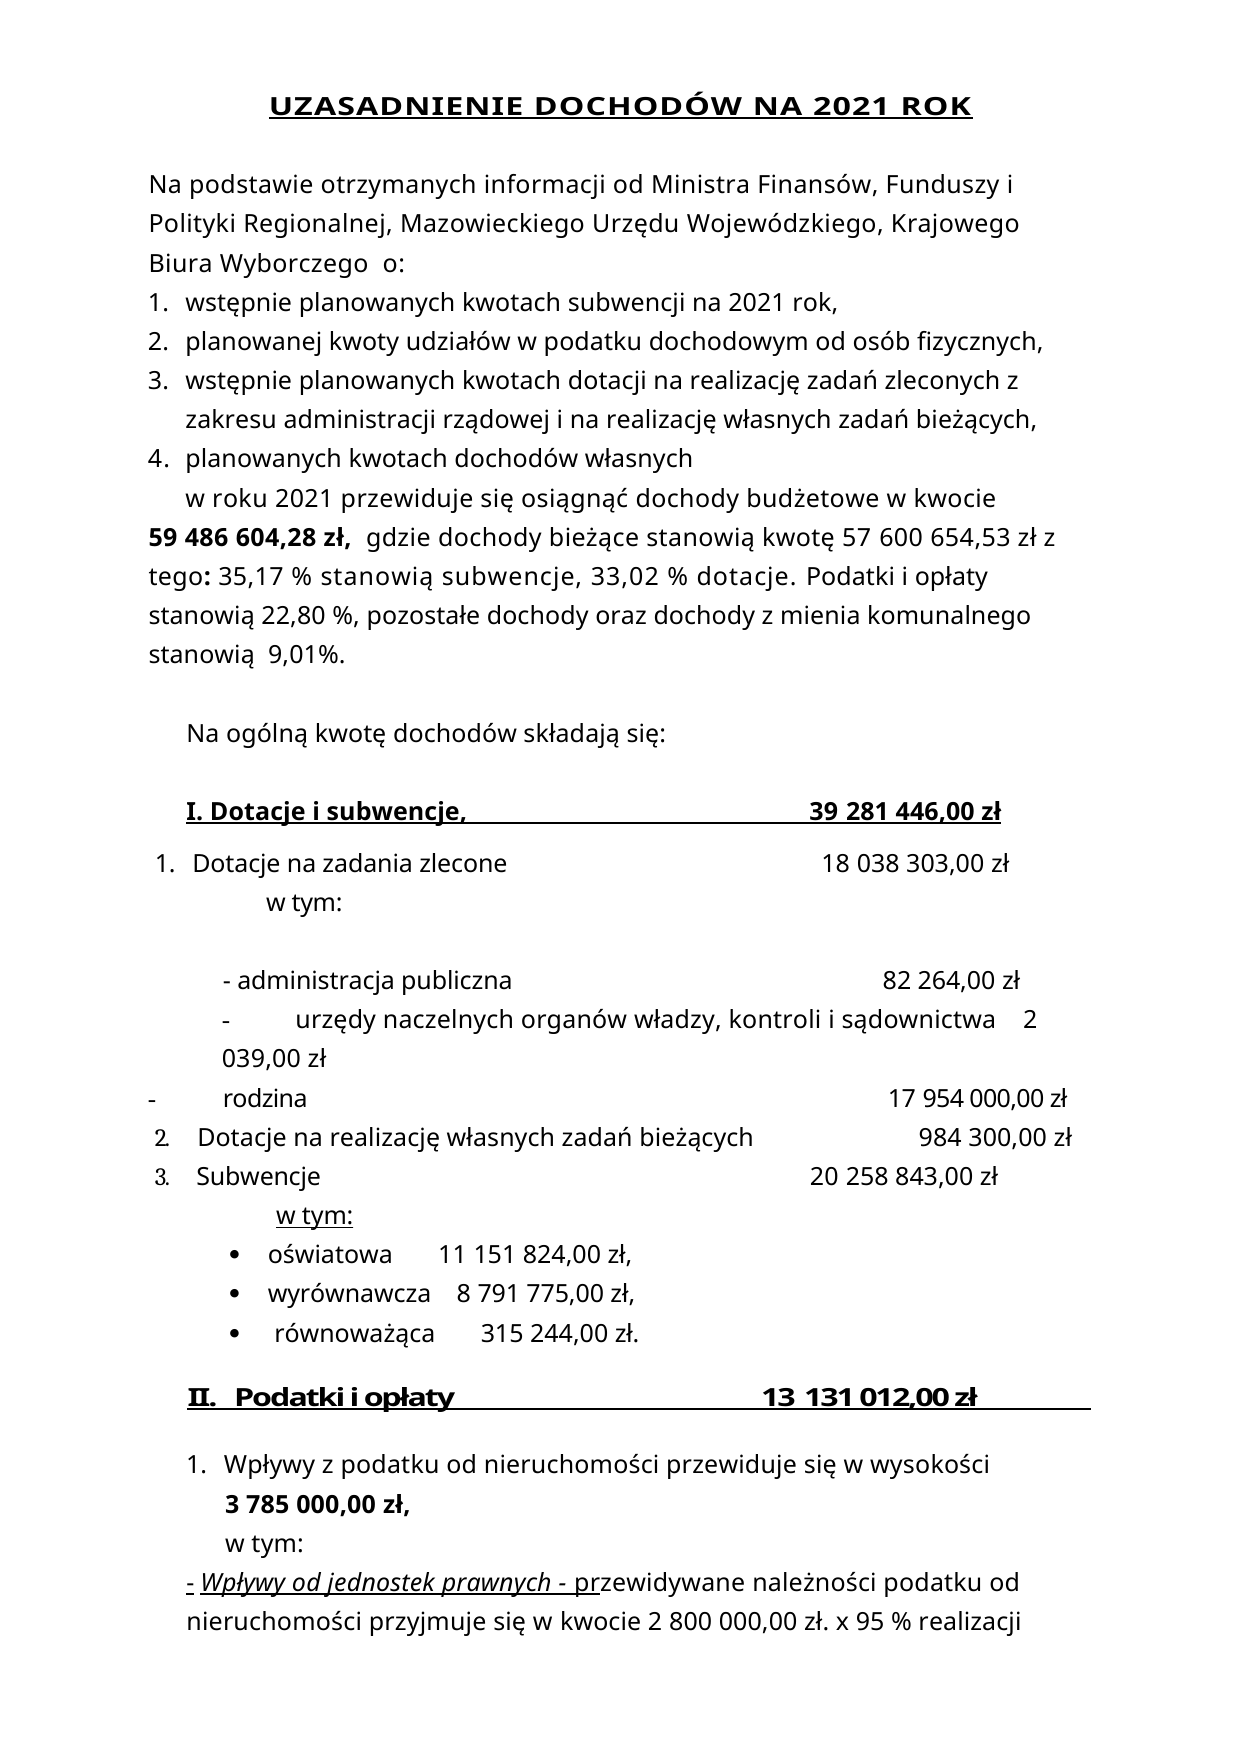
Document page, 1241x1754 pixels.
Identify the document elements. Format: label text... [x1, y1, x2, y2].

list Subwencje 20 258 843,00 zł [154, 1159, 1092, 1193]
text Na podstawie otrzymanych informacji od Ministra Finansów, Funduszy i Polityki Regionalnej, Mazowieckiego Urzędu Wojewódzkiego, Krajowego Biura Wyborczego o: [148, 167, 1092, 279]
list rodzina 17 954 000,00 zł [148, 1080, 1092, 1114]
list Dotacje na realizację własnych zadań bieżących 984 300,00 zł [154, 1119, 1092, 1153]
list w tym: [223, 884, 974, 918]
list równoważąca 315 244,00 zł. [230, 1315, 1094, 1349]
text w roku 2021 przewiduje się osiągnąć dochody budżetowe w kwocie 59 486 604,28 zł, gdzie dochody bieżące stanowią kwotę 57 600 654,53 zł z tego: 35,17 % stanowią subwencje, 33,02 % dotacje. Podatki i opłaty stanowią 22,80 %, pozostałe dochody oraz dochody z mienia komunalnego stanowią 9,01%. [148, 480, 1092, 671]
list Wpływy z podatku od nieruchomości przewiduje się w wysokości 3 785 000,00 zł, [186, 1447, 1092, 1520]
list Dotacje na zadania zlecone 18 038 303,00 zł [154, 845, 1092, 879]
text w tym: [185, 1198, 1092, 1232]
text II. Podatki i opłaty 13 131 012,00 zł [187, 1379, 1092, 1413]
list w tym: [225, 1526, 1092, 1559]
text UZASADNIENIE DOCHODÓW NA 2021 ROK [148, 89, 1092, 123]
list planowanej kwoty udziałów w podatku dochodowym od osób fizycznych, [148, 324, 1092, 358]
list - administracja publiczna 82 264,00 zł [223, 924, 1093, 997]
list urzędy naczelnych organów władzy, kontroli i sądownictwa 2 039,00 zł [222, 1002, 1092, 1075]
text I. Dotacje i subwencje, 39 281 446,00 zł [186, 794, 1092, 828]
list oświatowa 11 151 824,00 zł, [230, 1237, 1094, 1271]
list wstępnie planowanych kwotach subwencji na 2021 rok, [148, 284, 1092, 318]
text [186, 1565, 1092, 1638]
list wstępnie planowanych kwotach dotacji na realizację zadań zleconych z zakresu administracji rządowej i na realizację własnych zadań bieżących, [148, 363, 1092, 436]
list planowanych kwotach dochodów własnych [148, 441, 1092, 475]
text Na ogólną kwotę dochodów składają się: [186, 715, 1092, 749]
list wyrównawcza 8 791 775,00 zł, [230, 1276, 1094, 1310]
